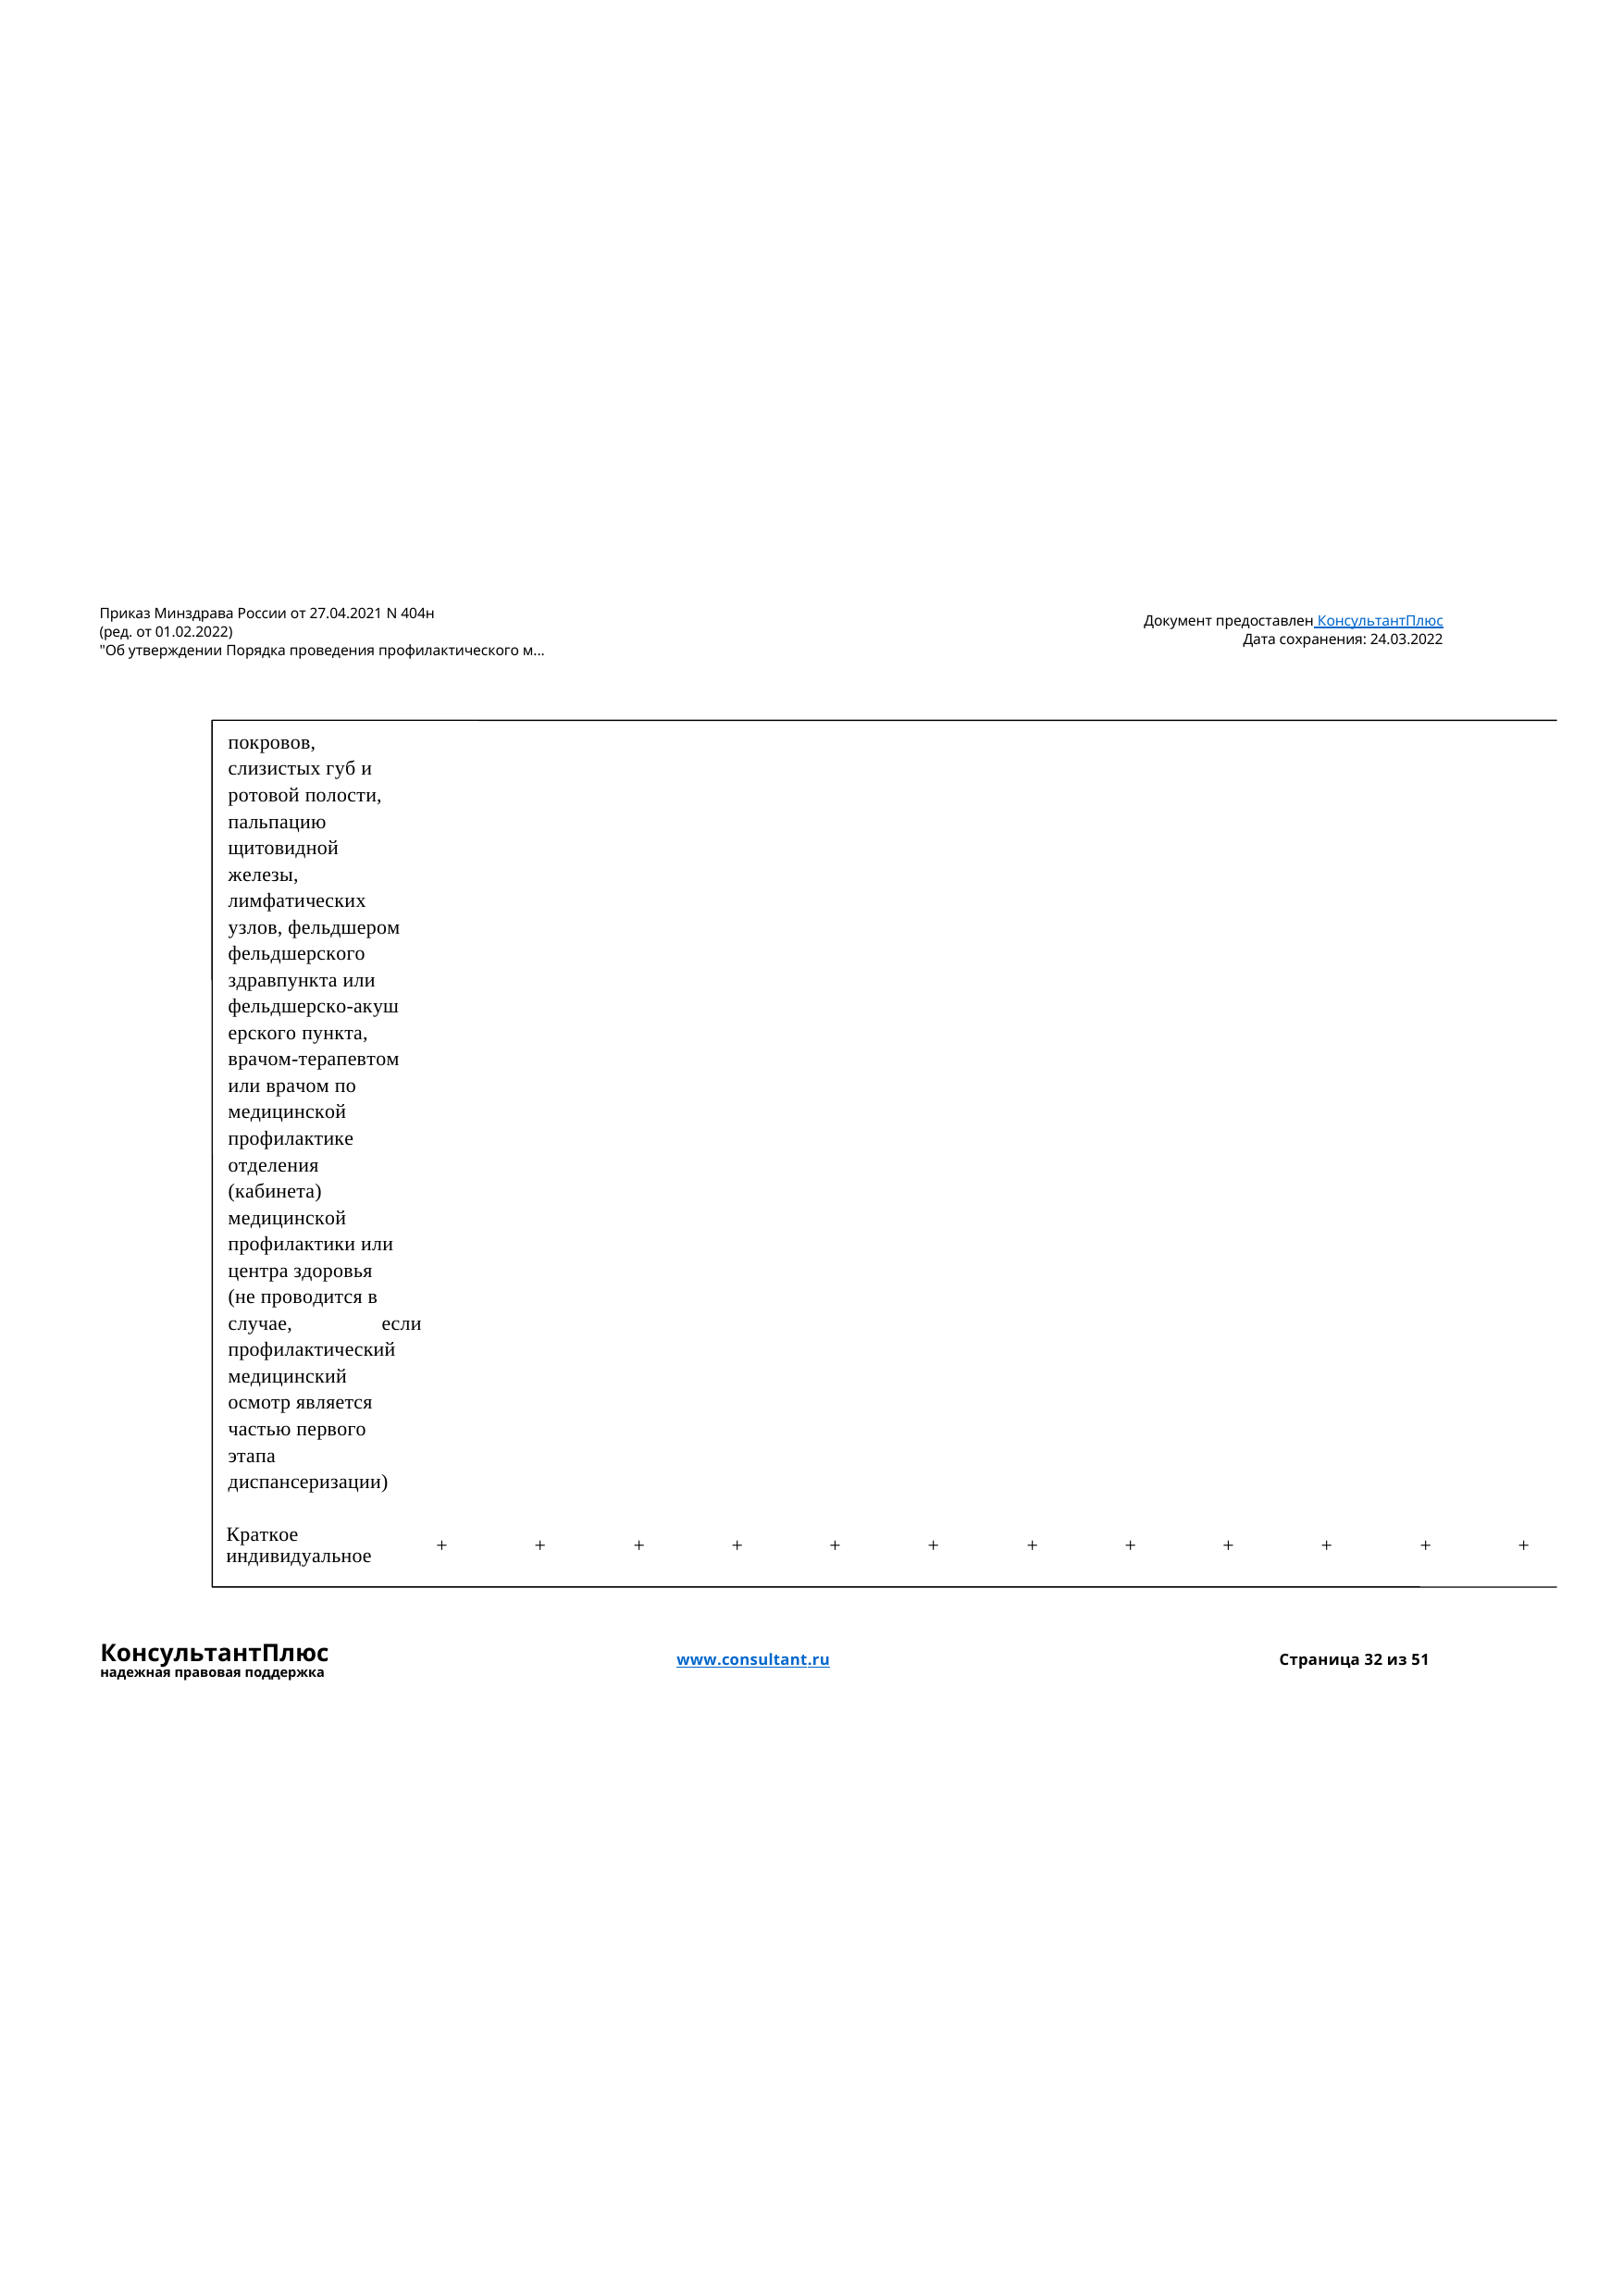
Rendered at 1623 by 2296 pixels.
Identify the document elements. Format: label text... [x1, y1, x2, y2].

text Документ предоставлен КонсультантПлюс [1096, 610, 1443, 629]
text этапа [228, 1441, 416, 1468]
text случае, если [228, 1309, 416, 1335]
text частью первого [228, 1415, 416, 1441]
text КонсультантПлюс [100, 1642, 355, 1667]
text "Об утверждении Порядка проведения профилактического м... [99, 641, 556, 660]
text медицинской [228, 1098, 416, 1124]
text отделения [228, 1150, 416, 1177]
text узлов, фельдшером [228, 912, 416, 939]
text врачом-терапевтом [228, 1045, 416, 1072]
text ерского пункта, [228, 1019, 416, 1045]
text лимфатических [228, 887, 416, 912]
text осмотр является [228, 1388, 416, 1415]
text Дата сохранения: 24.03.2022 [1096, 629, 1443, 649]
text надежная правовая поддержка [100, 1667, 355, 1680]
text Страница 32 из 51 [1279, 1653, 1430, 1669]
text (не проводится в [228, 1283, 416, 1309]
text медицинский [228, 1362, 416, 1388]
text диспансеризации) [228, 1468, 416, 1494]
text (ред. от 01.02.2022) [99, 623, 556, 641]
text ротовой полости, [228, 781, 416, 807]
text фельдшерско-акуш [228, 992, 416, 1019]
text профилактический [228, 1335, 416, 1362]
text щитовидной [228, 834, 416, 860]
text железы, [228, 860, 416, 887]
text пальпацию [228, 807, 416, 834]
text покровов, [228, 728, 416, 754]
text профилактики или [228, 1230, 416, 1256]
text здравпункта или [228, 965, 416, 992]
text индивидуальное [226, 1546, 388, 1567]
text Краткое [226, 1524, 388, 1545]
text фельдшерского [228, 939, 416, 965]
text или врачом по [228, 1072, 416, 1098]
text Приказ Минздрава России от 27.04.2021 N 404н [99, 604, 556, 623]
text медицинской [228, 1203, 416, 1230]
text www.consultant.ru [676, 1653, 830, 1667]
text слизистых губ и [228, 754, 416, 781]
text профилактике [228, 1124, 416, 1150]
text центра здоровья [228, 1256, 416, 1283]
text (кабинета) [228, 1177, 416, 1203]
